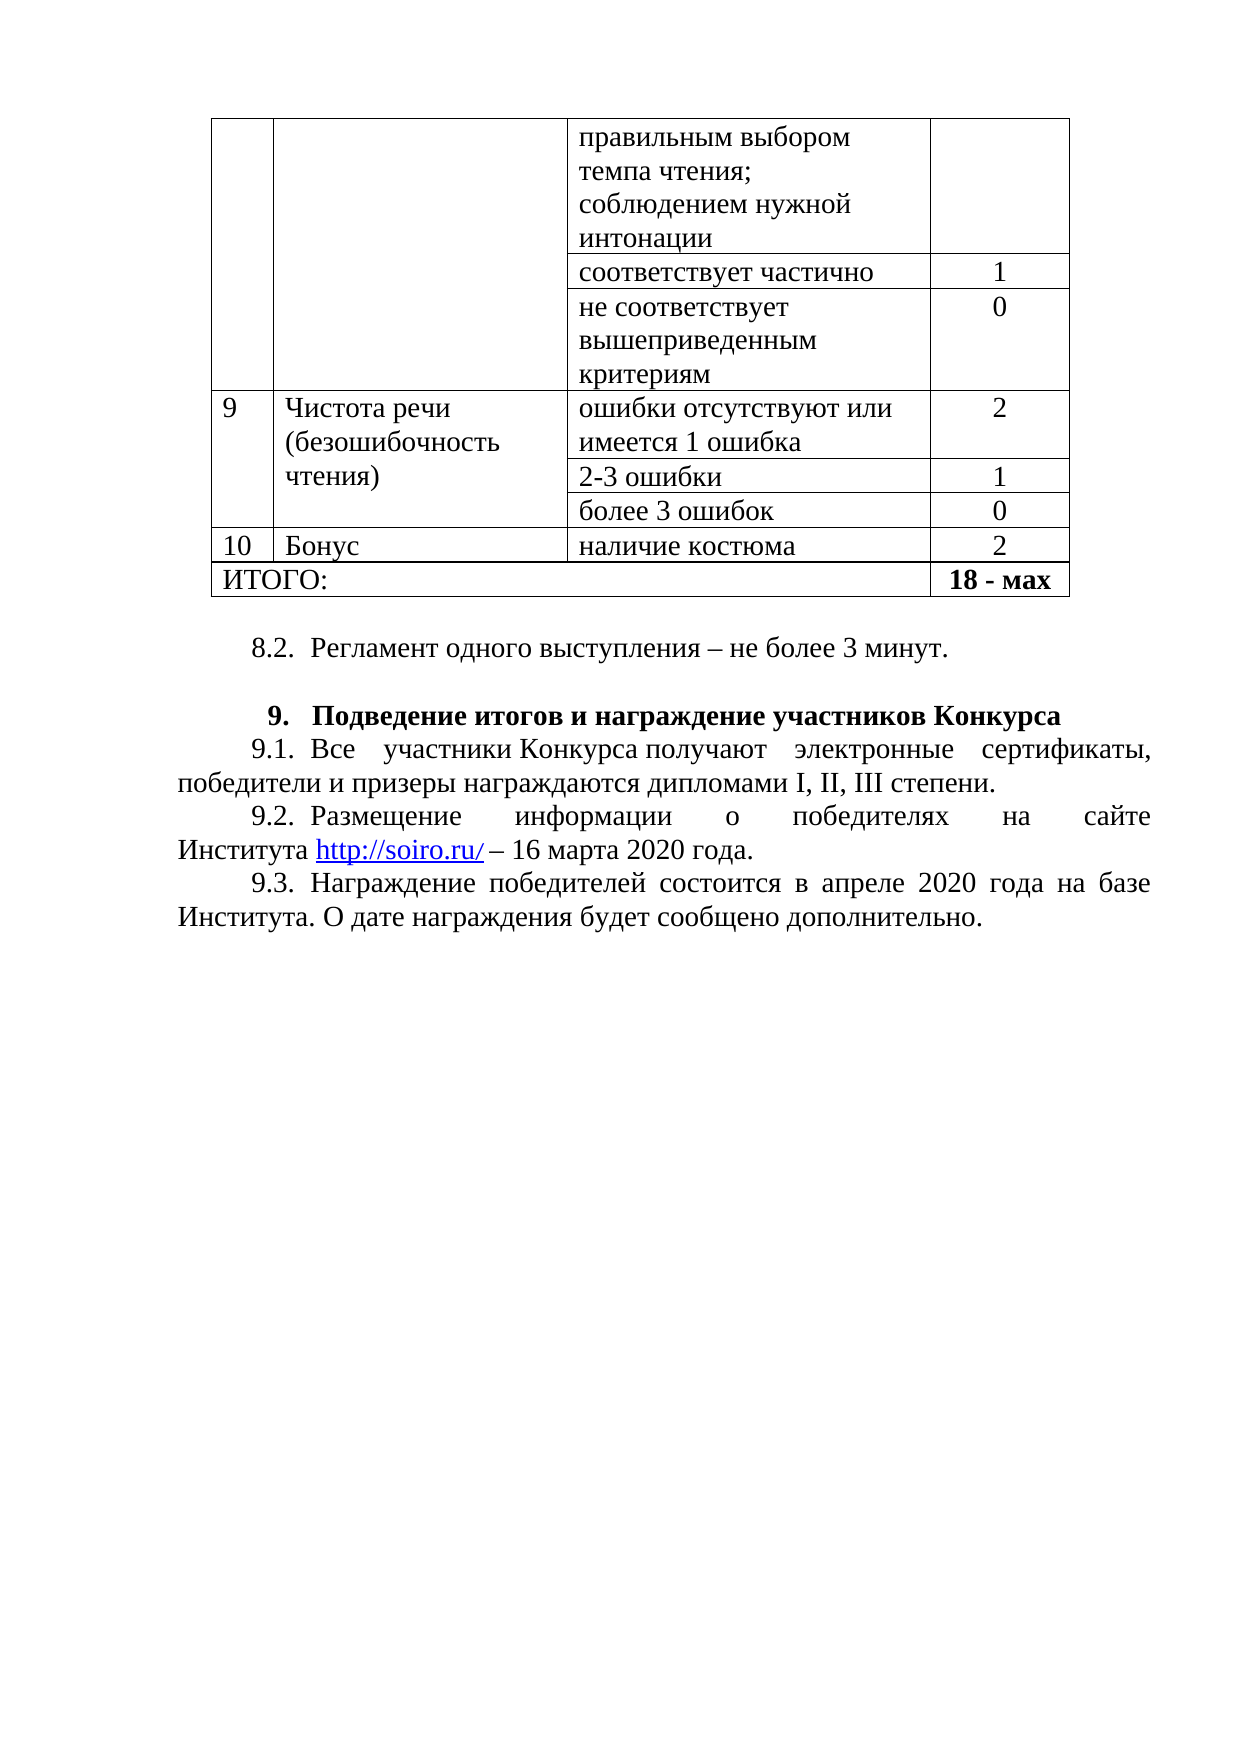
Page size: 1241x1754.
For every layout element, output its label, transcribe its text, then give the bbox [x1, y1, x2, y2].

table_cell 0 [931, 493, 1069, 527]
table_cell 2-3 ошибки [568, 459, 930, 492]
table_cell 2 [931, 119, 1069, 253]
table_cell 1 [931, 254, 1069, 288]
table_cell 1 [931, 459, 1069, 492]
table_cell соответствует частично [568, 254, 930, 288]
table_cell 2 [931, 528, 1069, 561]
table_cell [568, 119, 930, 253]
list Все участники Конкурса получают электронные сертификаты, победители и призеры награждаются дипломами I, II, III степени. [177, 731, 1152, 798]
list Награждение победителей состоится в апреле 2020 года на базе Института. О дате награждения будет сообщено дополнительно. [177, 865, 1152, 932]
table_cell 10 [212, 528, 273, 561]
table_cell 2 [931, 391, 1069, 458]
table_cell не соответствует вышеприведенным критериям [568, 289, 930, 389]
table_cell Бонус [274, 528, 567, 561]
table_cell 9 [212, 391, 273, 527]
list Размещение информации о победителях на сайте Института http://soiro.ru/ – 16 марта 2020 года. [177, 798, 1152, 865]
table_cell более 3 ошибок [568, 493, 930, 527]
table_cell ИТОГО: [212, 563, 930, 596]
list Регламент одного выступления – не более 3 минут. [177, 631, 1152, 664]
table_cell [274, 119, 567, 389]
table_cell 18 - мах [931, 563, 1069, 596]
table_cell ошибки отсутствуют или имеется 1 ошибка [568, 391, 930, 458]
table_cell наличие костюма [568, 528, 930, 561]
table_cell 0 [931, 289, 1069, 389]
table_cell 8 [212, 119, 273, 389]
table_cell Чистота речи (безошибочность чтения) [274, 391, 567, 527]
list Подведение итогов и награждение участников Конкурса [177, 698, 1152, 731]
